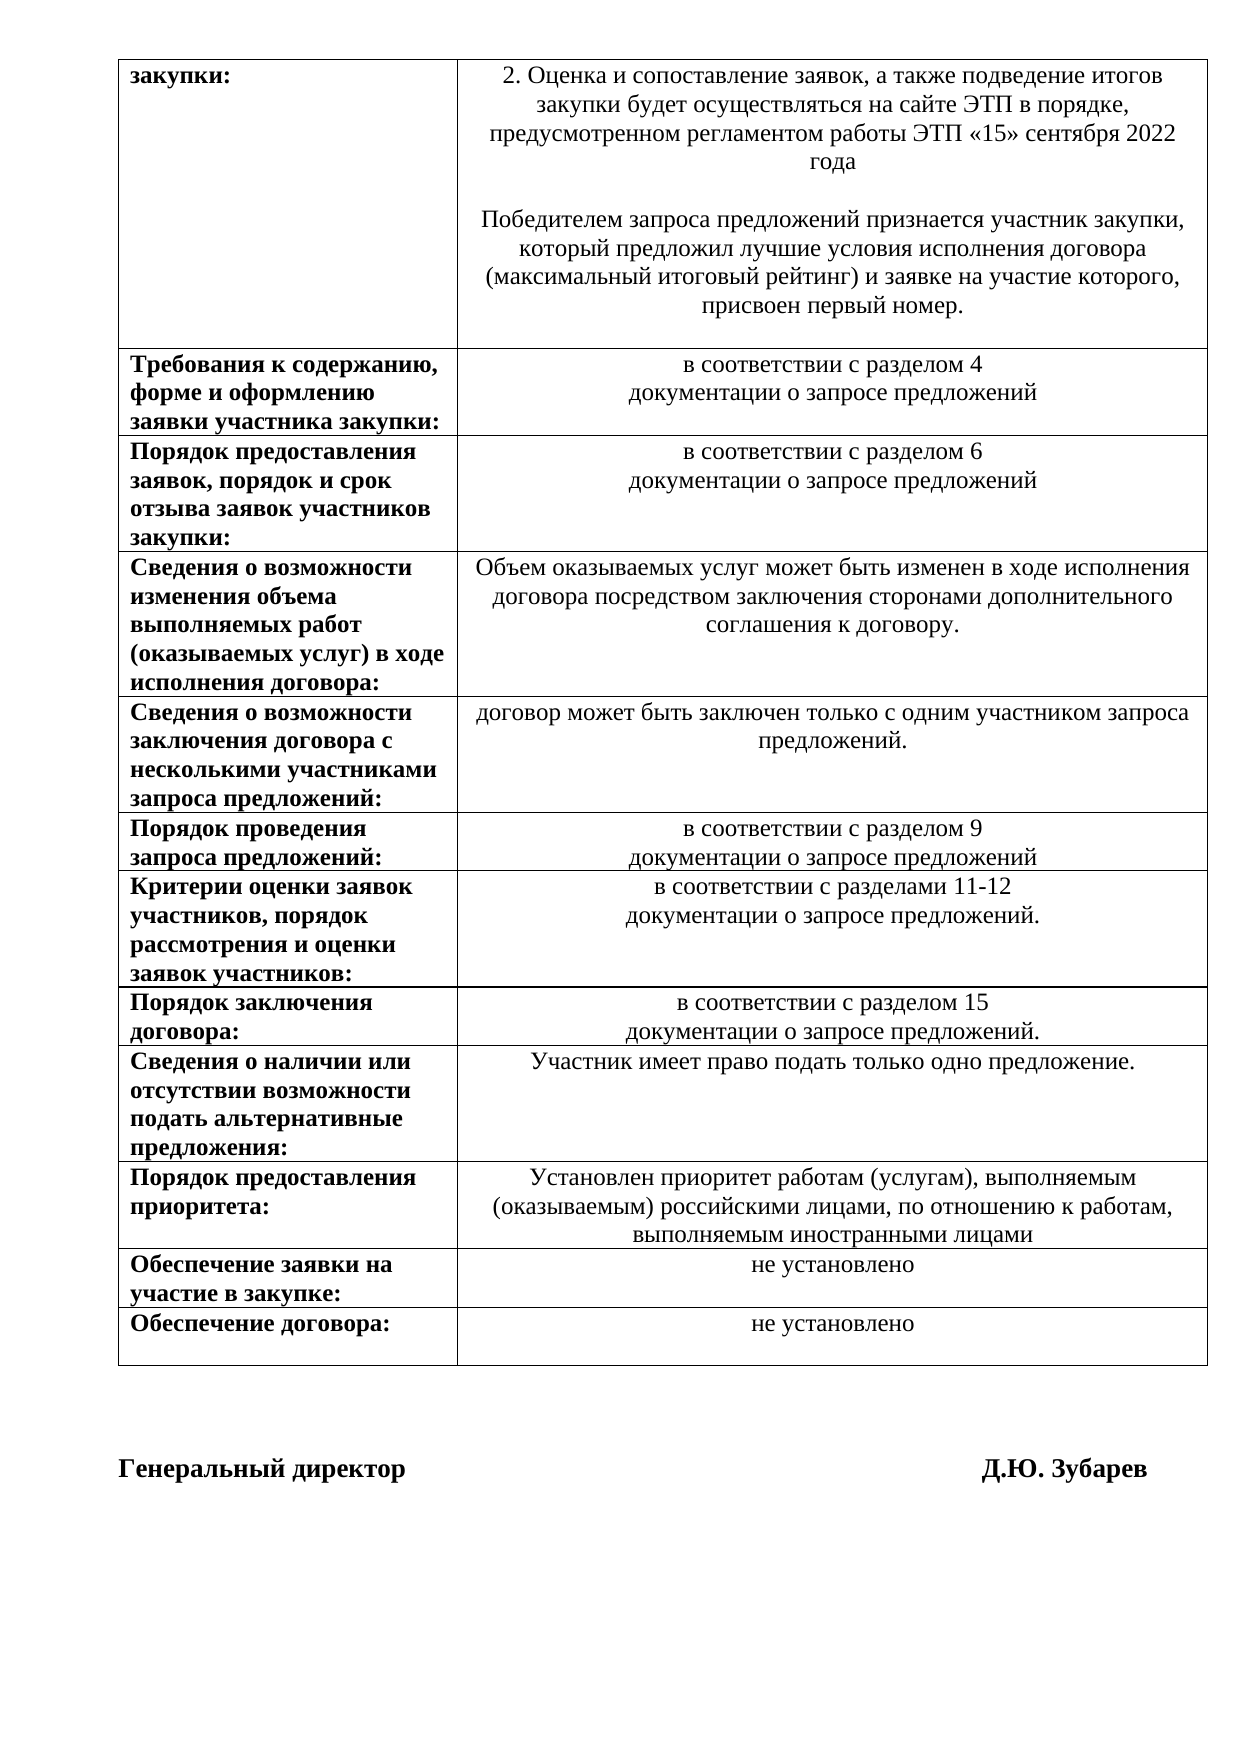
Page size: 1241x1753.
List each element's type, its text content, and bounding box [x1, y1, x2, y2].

table_cell Обеспечение заявки на участие в закупке: [119, 1249, 457, 1307]
table_cell не установлено [458, 1308, 1207, 1365]
table_cell Критерии оценки заявок участников, порядок рассмотрения и оценки заявок участников: [119, 871, 457, 986]
text Генеральный директор Д.Ю. Зубарев [118, 1453, 1152, 1484]
table_cell Требования к содержанию, форме и оформлению заявки участника закупки: [119, 349, 457, 435]
table_cell Сведения о возможности заключения договора с несколькими участниками запроса предложений: [119, 697, 457, 812]
table_cell в соответствии с разделами 11-12 документации о запросе предложений. [458, 871, 1207, 986]
table_cell Порядок предоставления приоритета: [119, 1162, 457, 1248]
table_cell не установлено [458, 1249, 1207, 1307]
table_cell Порядок проведения запроса предложений: [119, 813, 457, 870]
table_cell Участник имеет право подать только одно предложение. [458, 1046, 1207, 1161]
table_cell Сведения о возможности изменения объема выполняемых работ (оказываемых услуг) в ходе исполнения договора: [119, 552, 457, 696]
table_cell в соответствии с разделом 4 документации о запросе предложений [458, 349, 1207, 435]
table_cell Порядок заключения договора: [119, 988, 457, 1045]
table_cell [119, 60, 457, 348]
table_cell в соответствии с разделом 9 документации о запросе предложений [458, 813, 1207, 870]
table_cell в соответствии с разделом 15 документации о запросе предложений. [458, 988, 1207, 1045]
table_cell Установлен приоритет работам (услугам), выполняемым (оказываемым) российскими лицами, по отношению к работам, выполняемым иностранными лицами [458, 1162, 1207, 1248]
table_cell Обеспечение договора: [119, 1308, 457, 1365]
table_cell Порядок предоставления заявок, порядок и срок отзыва заявок участников закупки: [119, 436, 457, 551]
table_cell Объем оказываемых услуг может быть изменен в ходе исполнения договора посредством заключения сторонами дополнительного соглашения к договору. [458, 552, 1207, 696]
table_cell Сведения о наличии или отсутствии возможности подать альтернативные предложения: [119, 1046, 457, 1161]
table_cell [458, 60, 1207, 348]
table_cell договор может быть заключен только с одним участником запроса предложений. [458, 697, 1207, 812]
table_cell в соответствии с разделом 6 документации о запросе предложений [458, 436, 1207, 551]
